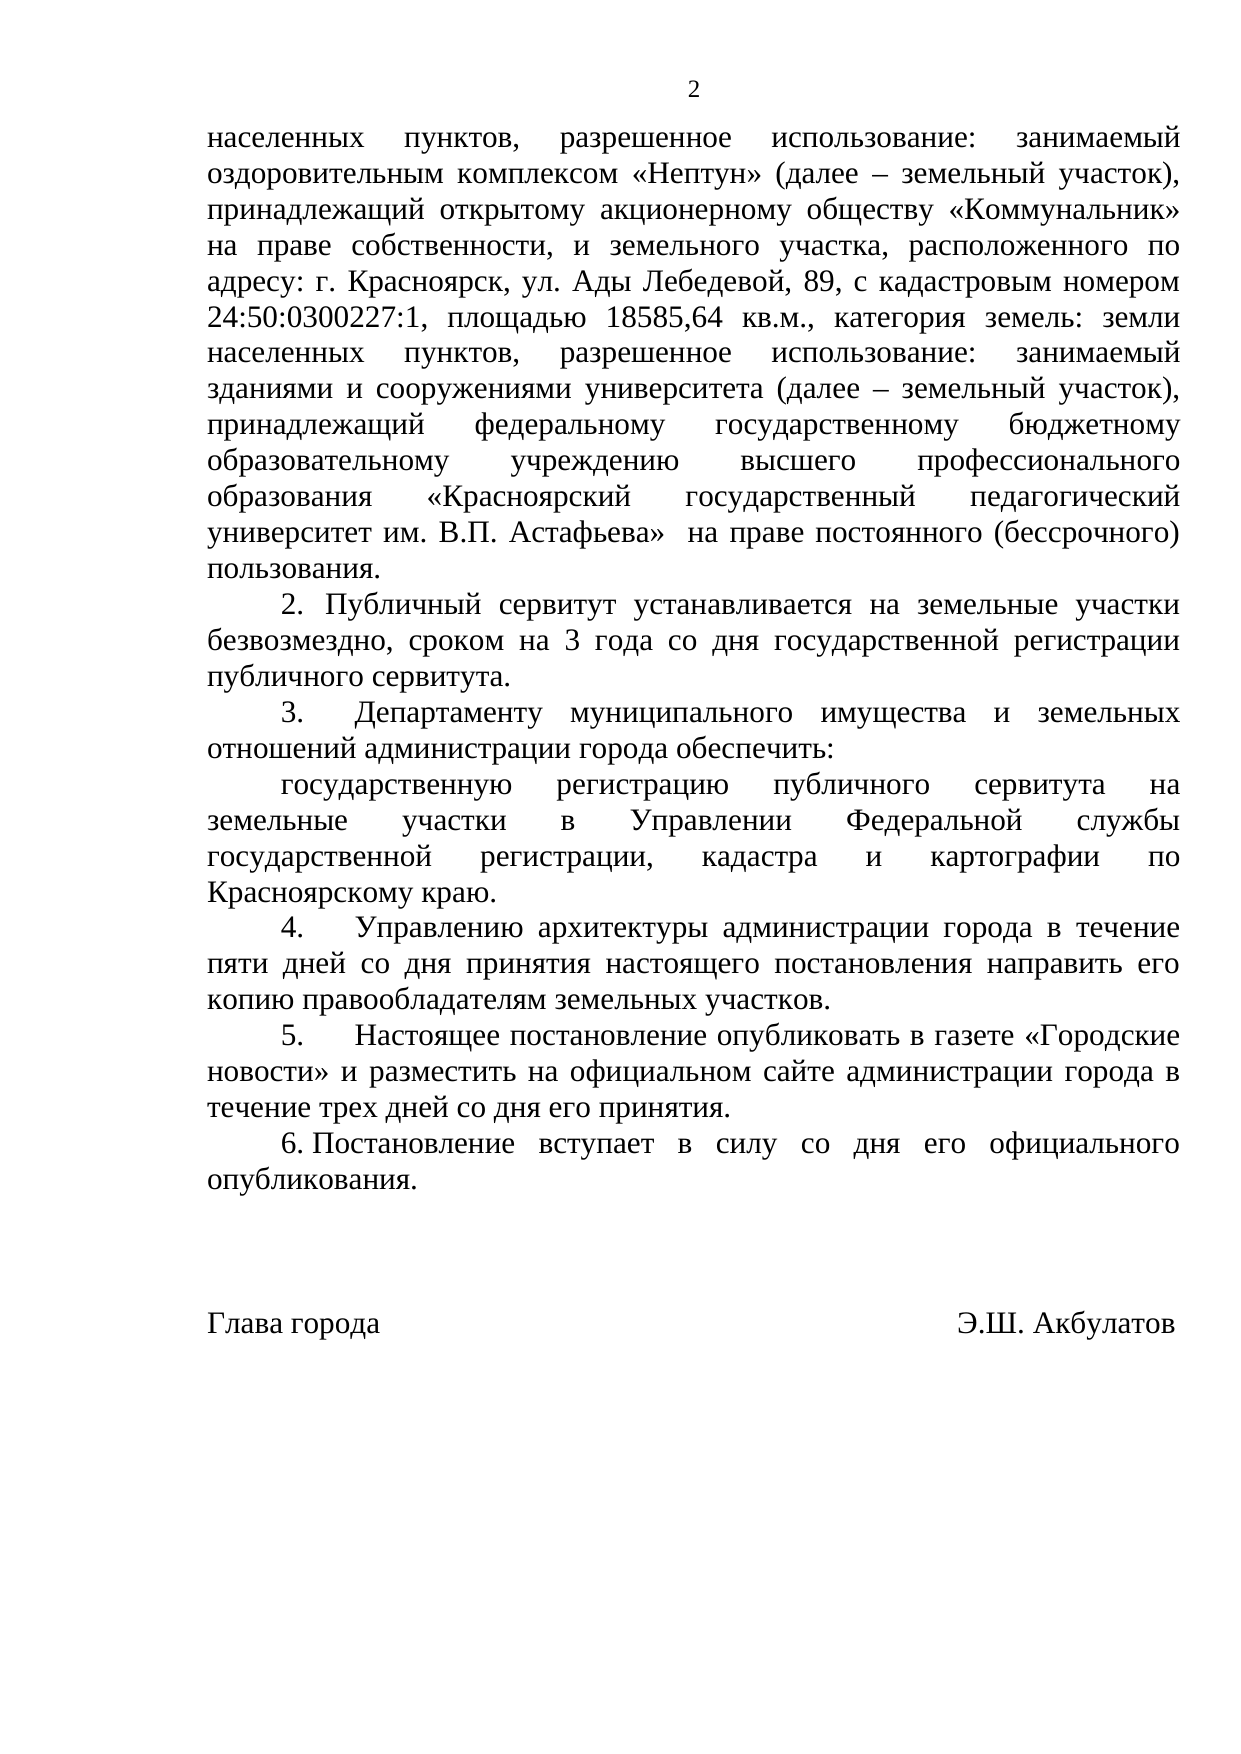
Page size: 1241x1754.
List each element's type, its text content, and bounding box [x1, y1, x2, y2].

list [207, 118, 1181, 585]
list Департаменту муниципального имущества и земельных отношений администрации города обеспечить: [207, 693, 1181, 765]
list государственную регистрацию публичного сервитута на земельные участки в Управлении Федеральной службы государственной регистрации, кадастра и картографии по Красноярскому краю. [207, 765, 1181, 909]
list Настоящее постановление опубликовать в газете «Городские новости» и разместить на официальном сайте администрации города в течение трех дней со дня его принятия. [207, 1017, 1181, 1124]
list Публичный сервитут устанавливается на земельные участки безвозмездно, сроком на 3 года со дня государственной регистрации публичного сервитута. [207, 585, 1181, 693]
text 6. Постановление вступает в силу со дня его официального опубликования. [207, 1124, 1181, 1196]
list Управлению архитектуры администрации города в течение пяти дней со дня принятия настоящего постановления направить его копию правообладателям земельных участков. [207, 909, 1181, 1017]
text Глава города Э.Ш. Акбулатов [207, 1304, 1181, 1340]
